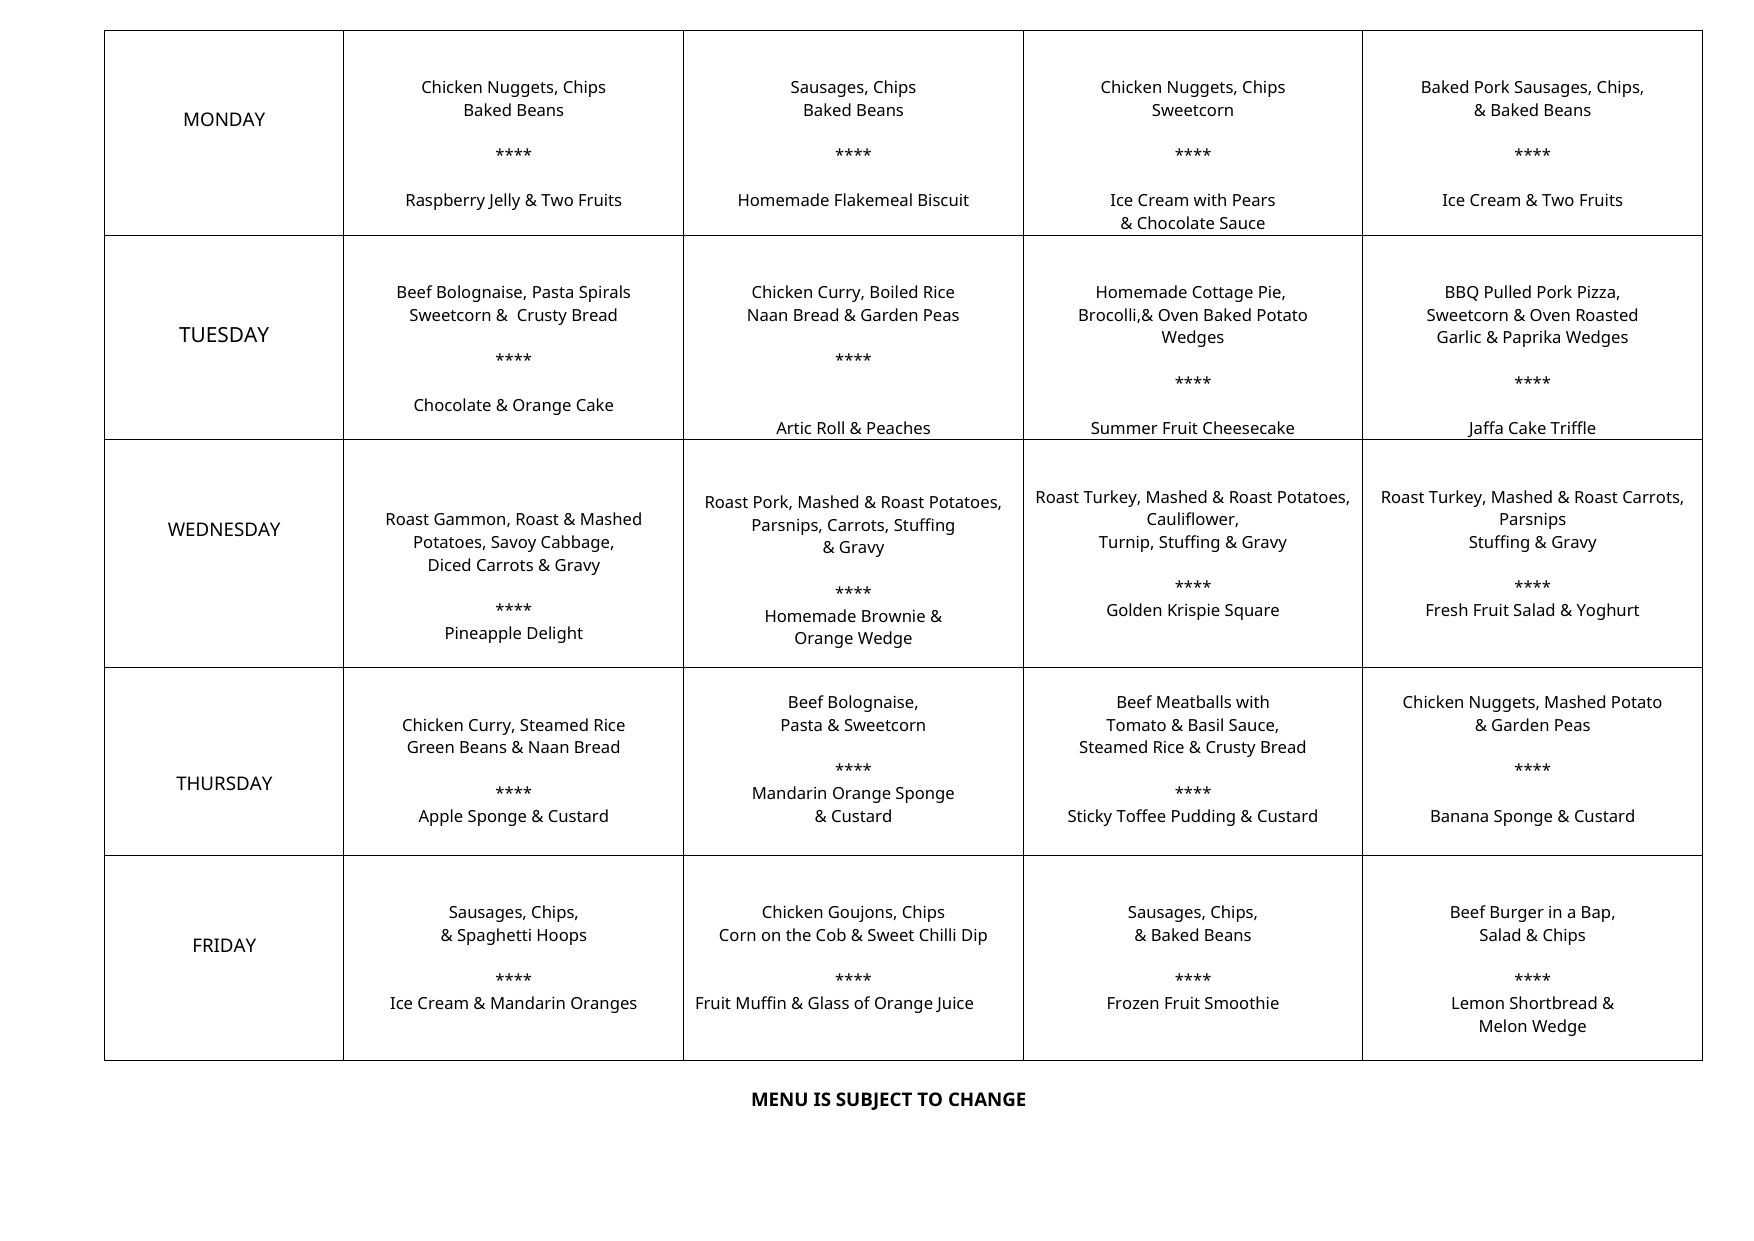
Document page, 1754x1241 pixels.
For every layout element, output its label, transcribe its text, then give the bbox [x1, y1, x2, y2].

table_cell Chicken Nuggets, Mashed Potato & Garden Peas **** Banana Sponge & Custard [1363, 668, 1702, 855]
table_cell THURSDAY [105, 668, 343, 855]
table_cell Baked Pork Sausages, Chips, & Baked Beans **** Ice Cream & Two Fruits [1363, 31, 1702, 234]
table_cell Roast Turkey, Mashed & Roast Potatoes, Cauliflower, Turnip, Stuffing & Gravy **** Golden Krispie Square [1024, 440, 1362, 667]
table_cell Chicken Curry, Boiled Rice Naan Bread & Garden Peas **** Artic Roll & Peaches [684, 236, 1023, 439]
table_cell Sausages, Chips, & Baked Beans **** Frozen Fruit Smoothie [1024, 856, 1362, 1060]
table_cell Beef Meatballs with Tomato & Basil Sauce, Steamed Rice & Crusty Bread **** Sticky Toffee Pudding & Custard [1024, 668, 1362, 855]
table_cell Beef Bolognaise, Pasta Spirals Sweetcorn & Crusty Bread **** Chocolate & Orange Cake [344, 236, 683, 439]
table_cell MONDAY [105, 31, 343, 234]
table_cell TUESDAY [105, 236, 343, 439]
table_cell Roast Turkey, Mashed & Roast Carrots, Parsnips Stuffing & Gravy **** Fresh Fruit Salad & Yoghurt [1363, 440, 1702, 667]
text MENU IS SUBJECT TO CHANGE [64, 1086, 1713, 1111]
table_cell Beef Bolognaise, Pasta & Sweetcorn **** Mandarin Orange Sponge & Custard [684, 668, 1023, 855]
table_cell Chicken Nuggets, Chips Sweetcorn **** Ice Cream with Pears & Chocolate Sauce [1024, 31, 1362, 234]
table_cell Roast Pork, Mashed & Roast Potatoes, Parsnips, Carrots, Stuffing & Gravy **** Homemade Brownie & Orange Wedge [684, 440, 1023, 667]
table_cell Chicken Curry, Steamed Rice Green Beans & Naan Bread **** Apple Sponge & Custard [344, 668, 683, 855]
table_cell Roast Gammon, Roast & Mashed Potatoes, Savoy Cabbage, Diced Carrots & Gravy **** Pineapple Delight [344, 440, 683, 667]
table_cell Sausages, Chips Baked Beans **** Homemade Flakemeal Biscuit [684, 31, 1023, 234]
table_cell Homemade Cottage Pie, Brocolli,& Oven Baked Potato Wedges **** Summer Fruit Cheesecake [1024, 236, 1362, 439]
table_cell Sausages, Chips, & Spaghetti Hoops **** Ice Cream & Mandarin Oranges [344, 856, 683, 1060]
table_cell WEDNESDAY [105, 440, 343, 667]
table_cell BBQ Pulled Pork Pizza, Sweetcorn & Oven Roasted Garlic & Paprika Wedges **** Jaffa Cake Triffle [1363, 236, 1702, 439]
table_cell FRIDAY [105, 856, 343, 1060]
table_cell Chicken Goujons, Chips Corn on the Cob & Sweet Chilli Dip **** Fruit Muffin & Glass of Orange Juice [684, 856, 1023, 1060]
table_cell Chicken Nuggets, Chips Baked Beans **** Raspberry Jelly & Two Fruits [344, 31, 683, 234]
table_cell Beef Burger in a Bap, Salad & Chips **** Lemon Shortbread & Melon Wedge [1363, 856, 1702, 1060]
